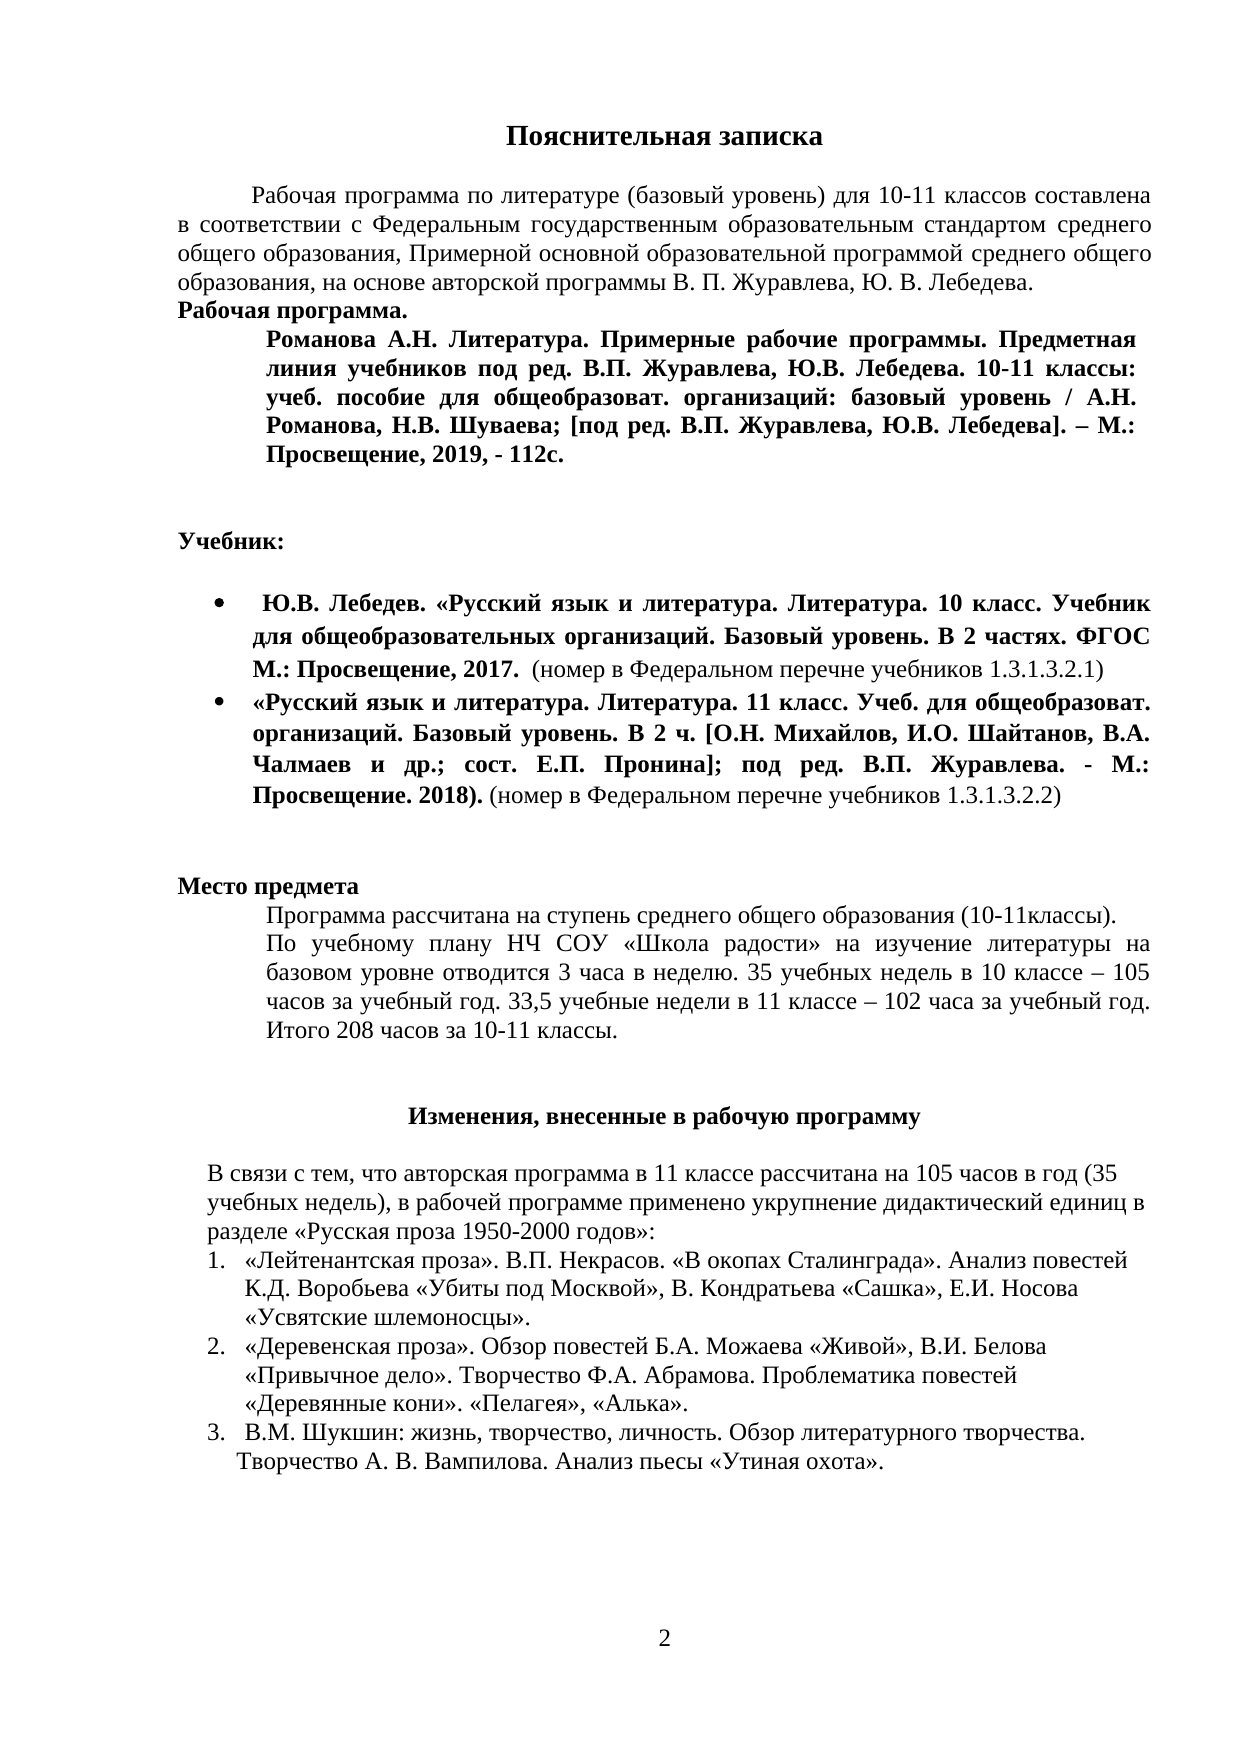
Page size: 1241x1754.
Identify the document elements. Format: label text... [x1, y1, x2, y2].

list В.М. Шукшин: жизнь, творчество, личность. Обзор литературного творчества. [207, 1417, 1152, 1446]
text В связи с тем, что авторская программа в 11 классе рассчитана на 105 часов в год (35 учебных недель), в рабочей программе применено укрупнение дидактический единиц в разделе «Русская проза 1950-2000 годов»: [207, 1158, 1152, 1245]
text Программа рассчитана на ступень среднего общего образования (10-11классы). [266, 900, 1152, 928]
list Ю.В. Лебедев. «Русский язык и литература. Литература. 10 класс. Учебник для общеобразовательных организаций. Базовый уровень. В 2 частях. ФГОС М.: Просвещение, 2017. (номер в Федеральном перечне учебников 1.3.1.3.2.1) [215, 588, 1152, 683]
text Рабочая программа. [177, 295, 1152, 324]
list «Деревенская проза». Обзор повестей Б.А. Можаева «Живой», В.И. Белова «Привычное дело». Творчество Ф.А. Абрамова. Проблематика повестей «Деревянные кони». «Пелагея», «Алька». [207, 1331, 1152, 1417]
list «Лейтенантская проза». В.П. Некрасов. «В окопах Сталинграда». Анализ повестей К.Д. Воробьева «Убиты под Москвой», В. Кондратьева «Сашка», Е.И. Носова «Усвятские шлемоносцы». [207, 1245, 1152, 1331]
list Романова А.Н. Литература. Примерные рабочие программы. Предметная линия учебников под ред. В.П. Журавлева, Ю.В. Лебедева. 10-11 классы: учеб. пособие для общеобразоват. организаций: базовый уровень / А.Н. Романова, Н.В. Шуваева; [под ред. В.П. Журавлева, Ю.В. Лебедева]. – М.: Просвещение, 2019, - 112с. [266, 324, 1137, 468]
text Учебник: [177, 526, 1152, 554]
list Место предмета [177, 871, 1137, 900]
text Пояснительная записка [177, 118, 1152, 152]
text По учебному плану НЧ СОУ «Школа радости» на изучение литературы на базовом уровне отводится 3 часа в неделю. 35 учебных недель в 10 классе – 105 часов за учебный год. 33,5 учебные недели в 11 классе – 102 часа за учебный год. Итого 208 часов за 10-11 классы. [266, 928, 1152, 1043]
list «Русский язык и литература. Литература. 11 класс. Учеб. для общеобразоват. организаций. Базовый уровень. В 2 ч. [О.Н. Михайлов, И.О. Шайтанов, В.А. Чалмаев и др.; сост. Е.П. Пронина]; под ред. В.П. Журавлева. - М.: Просвещение. 2018). (номер в Федеральном перечне учебников 1.3.1.3.2.2) [215, 687, 1152, 809]
text Творчество А. В. Вампилова. Анализ пьесы «Утиная охота». [236, 1446, 1152, 1475]
text Изменения, внесенные в рабочую программу [177, 1101, 1152, 1130]
text Рабочая программа по литературе (базовый уровень) для 10-11 классов составлена в соответствии с Федеральным государственным образовательным стандартом среднего общего образования, Примерной основной образовательной программой среднего общего образования, на основе авторской программы В. П. Журавлева, Ю. В. Лебедева. [177, 180, 1152, 295]
